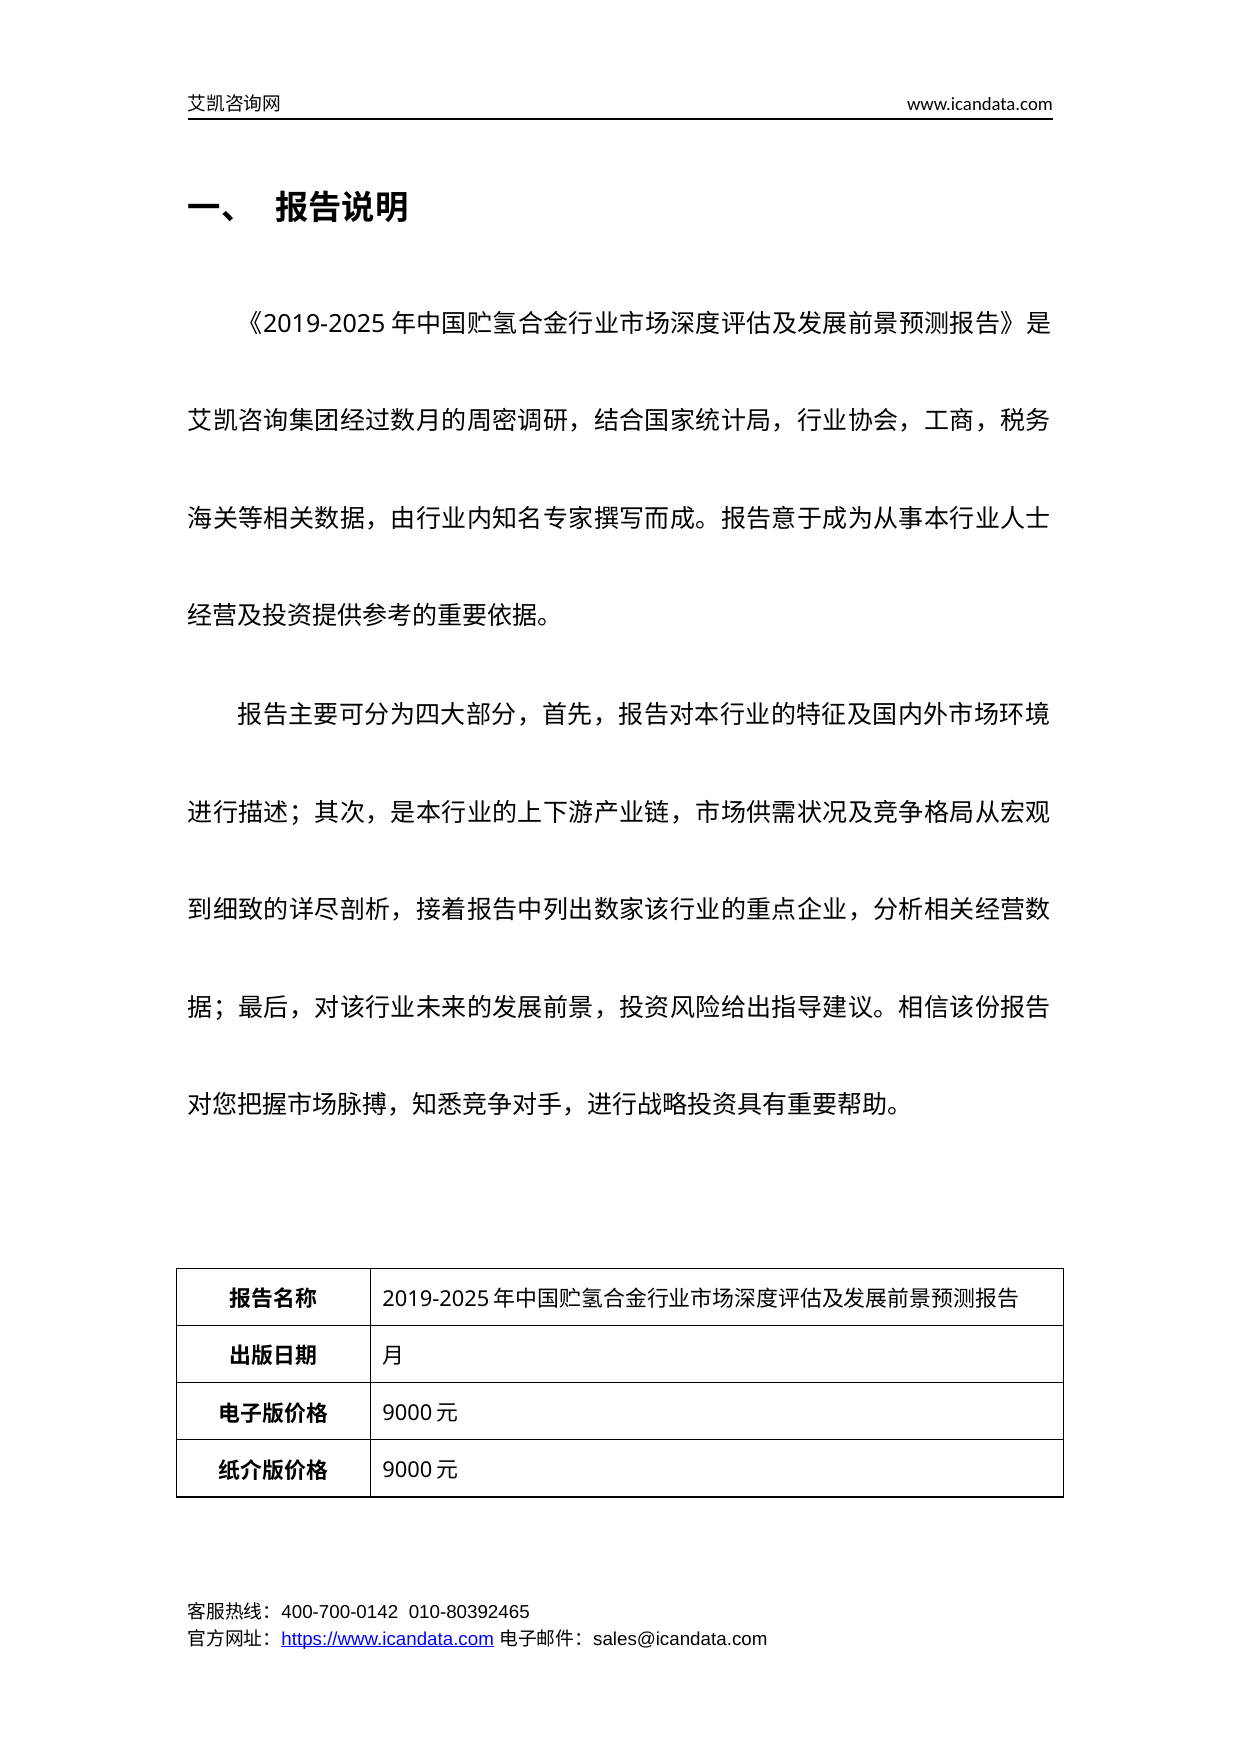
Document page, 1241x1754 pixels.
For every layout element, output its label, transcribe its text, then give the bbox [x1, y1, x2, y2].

text 报告主要可分为四大部分，首先，报告对本行业的特征及国内外市场环境进行描述；其次，是本行业的上下游产业链，市场供需状况及竞争格局从宏观到细致的详尽剖析，接着报告中列出数家该行业的重点企业，分析相关经营数据；最后，对该行业未来的发展前景，投资风险给出指导建议。相信该份报告对您把握市场脉搏，知悉竞争对手，进行战略投资具有重要帮助。 [187, 681, 1053, 1136]
table_cell 电子版价格 [177, 1383, 370, 1439]
table_cell 出版日期 [177, 1326, 370, 1382]
table_header 报告名称 [177, 1269, 370, 1325]
subtitle 报告说明 [187, 172, 1053, 237]
table_cell 纸介版价格 [177, 1440, 370, 1496]
text 《2019-2025年中国贮氢合金行业市场深度评估及发展前景预测报告》是艾凯咨询集团经过数月的周密调研，结合国家统计局，行业协会，工商，税务海关等相关数据，由行业内知名专家撰写而成。报告意于成为从事本行业人士经营及投资提供参考的重要依据。 [187, 289, 1053, 646]
table_cell 月 [371, 1326, 1063, 1382]
table_cell 9000元 [371, 1383, 1063, 1439]
table_cell 9000元 [371, 1440, 1063, 1496]
table_header 2019-2025年中国贮氢合金行业市场深度评估及发展前景预测报告 [371, 1269, 1063, 1325]
